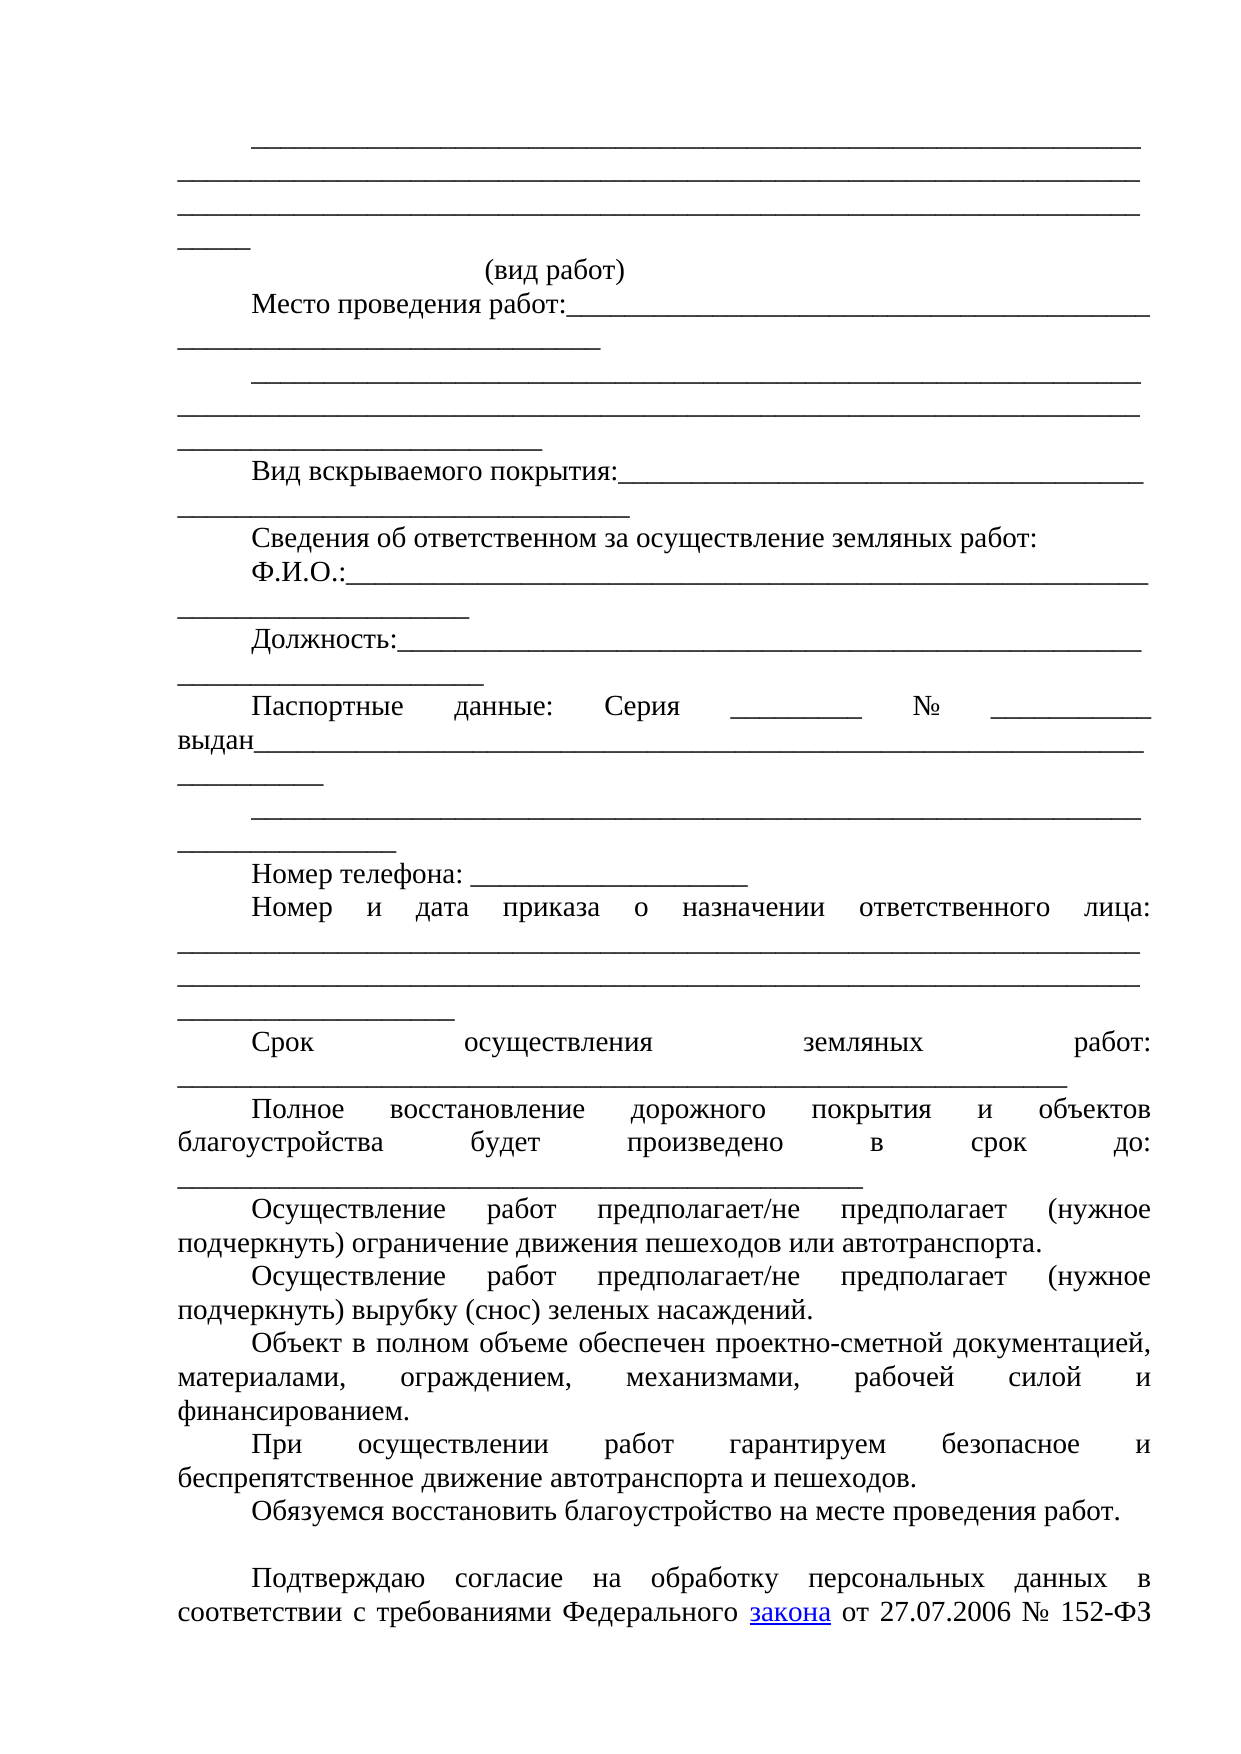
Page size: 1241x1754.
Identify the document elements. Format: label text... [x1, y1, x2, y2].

text Место проведения работ:_____________________________________________________________________ [177, 286, 1152, 353]
text Сведения об ответственном за осуществление земляных работ: [177, 521, 1152, 554]
text Срок осуществления земляных работ: _____________________________________________________________ [177, 1024, 1152, 1091]
text Паспортные данные: Серия _________ № ___________ выдан_______________________________________________________________________ [177, 688, 1152, 789]
text Ф.И.О.:___________________________________________________________________________ [177, 554, 1152, 621]
text Должность:________________________________________________________________________ [177, 621, 1152, 688]
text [177, 1560, 1152, 1627]
text (вид работ) [177, 252, 1152, 286]
text Номер телефона: ___________________ [177, 856, 1152, 889]
text При осуществлении работ гарантируем безопасное и беспрепятственное движение автотранспорта и пешеходов. [177, 1426, 1152, 1493]
text Осуществление работ предполагает/не предполагает (нужное подчеркнуть) вырубку (снос) зеленых насаждений. [177, 1258, 1152, 1326]
text Вид вскрываемого покрытия:___________________________________________________________________ [177, 453, 1152, 521]
text ________________________________________________________________________________________________________________________________________________________ [177, 353, 1152, 453]
text Осуществление работ предполагает/не предполагает (нужное подчеркнуть) ограничение движения пешеходов или автотранспорта. [177, 1191, 1152, 1258]
text ____________________________________________________________________________ [177, 789, 1152, 856]
text ______________________________________________________________________________________________________________________________________________________________________________________________________ [177, 118, 1152, 252]
text Объект в полном объеме обеспечен проектно-сметной документацией, материалами, ограждением, механизмами, рабочей силой и финансированием. [177, 1326, 1152, 1426]
text Номер и дата приказа о назначении ответственного лица: _______________________________________________________________________________________________________________________________________________________ [177, 889, 1152, 1024]
text Обязуемся восстановить благоустройство на месте проведения работ. [177, 1493, 1152, 1527]
text Полное восстановление дорожного покрытия и объектов благоустройства будет произведено в срок до: _______________________________________________ [177, 1091, 1152, 1191]
